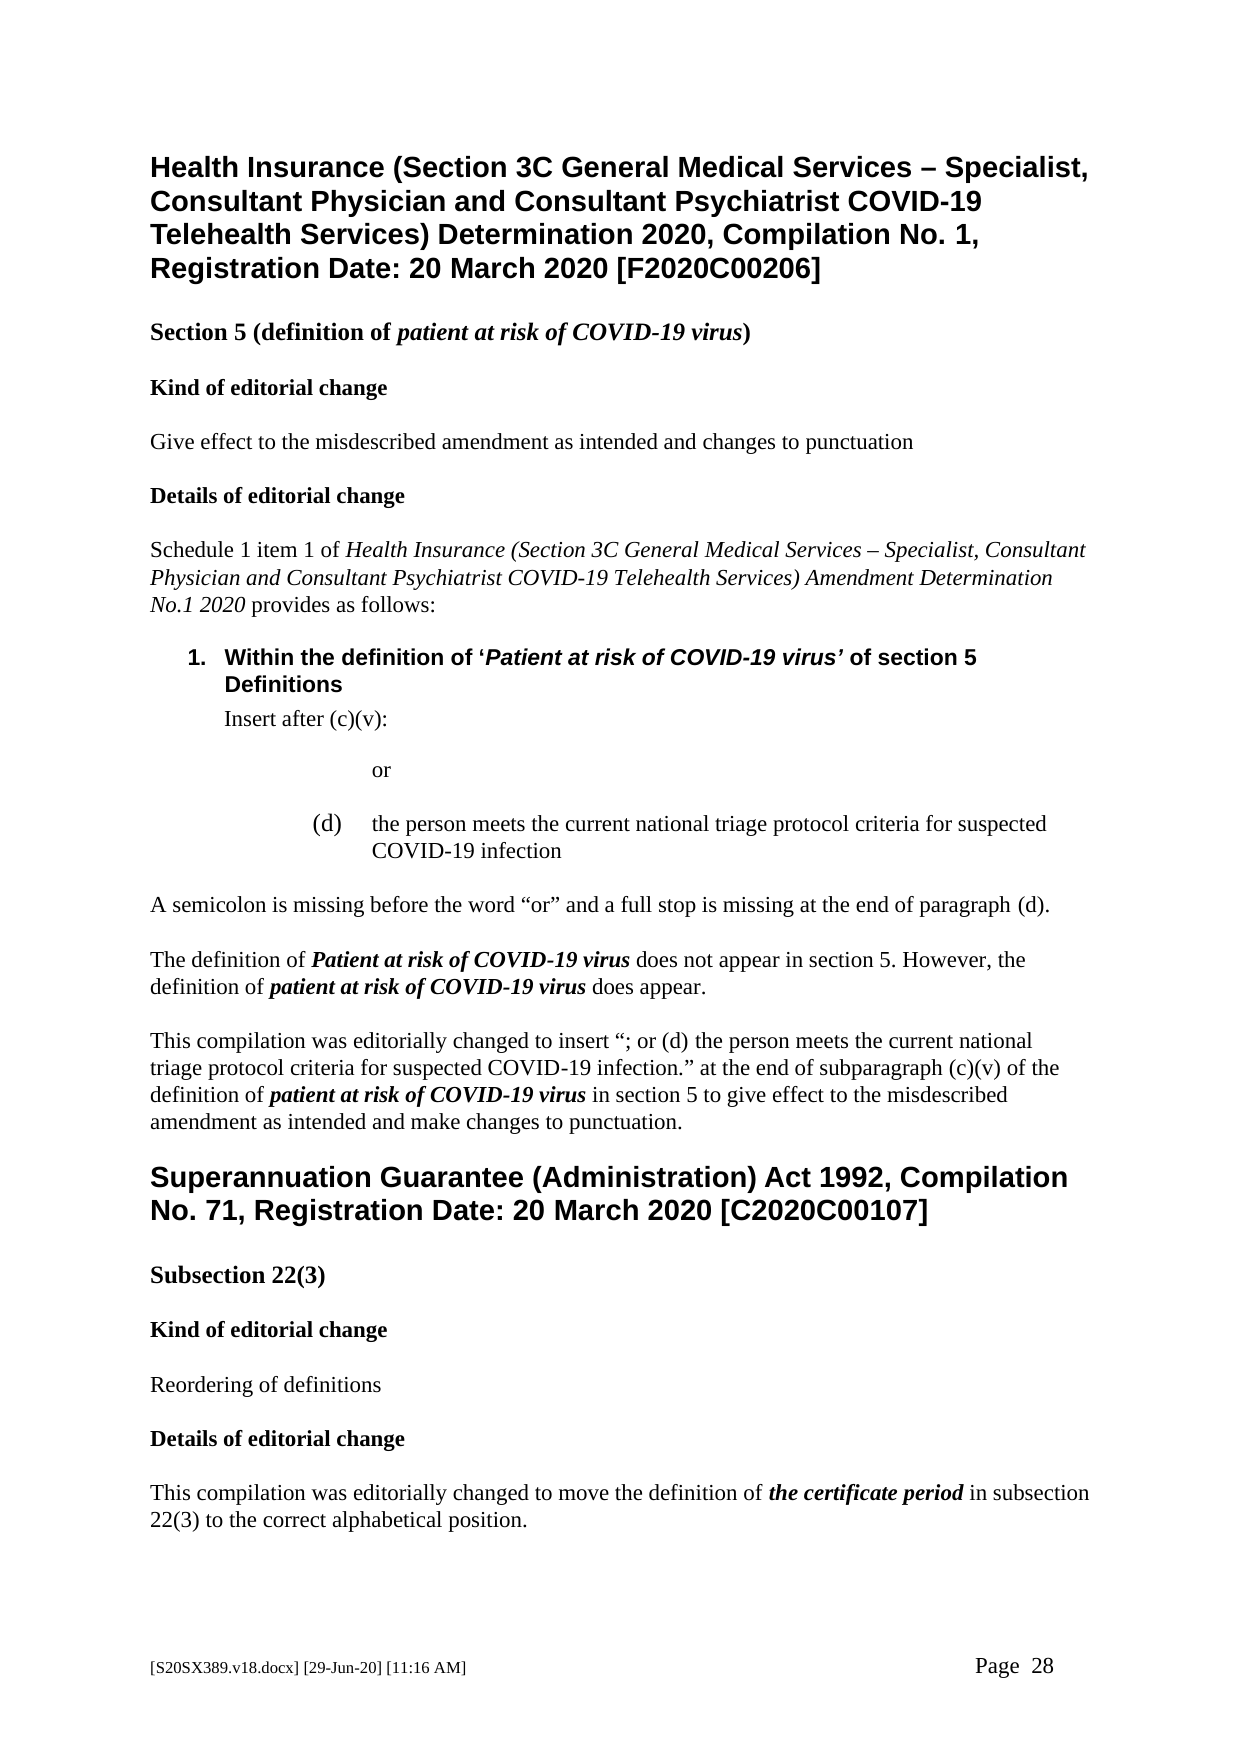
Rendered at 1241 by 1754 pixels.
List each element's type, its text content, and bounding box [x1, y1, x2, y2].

text Subsection 22(3) [150, 1260, 1090, 1289]
text The definition of Patient at risk of COVID-19 virus does not appear in section 5. However, the definition of patient at risk of COVID-19 virus does appear. [150, 945, 1090, 999]
text Schedule 1 item 1 of Health Insurance (Section 3C General Medical Services – Specialist, Consultant Physician and Consultant Psychiatrist COVID-19 Telehealth Services) Amendment Determination No.1 2020 provides as follows: [150, 536, 1090, 617]
text Kind of editorial change [150, 373, 1090, 400]
text Section 5 (definition of patient at risk of COVID-19 virus) [150, 317, 1090, 346]
text Health Insurance (Section 3C General Medical Services – Specialist, Consultant Physician and Consultant Psychiatrist COVID-19 Telehealth Services) Determination 2020, Compilation No. 1, Registration Date: 20 March 2020 [F2020C00206] [150, 150, 1090, 284]
text Reordering of definitions [150, 1370, 1090, 1397]
text This compilation was editorially changed to insert “; or (d) the person meets the current national triage protocol criteria for suspected COVID-19 infection.” at the end of subparagraph (c)(v) of the definition of patient at risk of COVID-19 virus in section 5 to give effect to the misdescribed amendment as intended and make changes to punctuation. [150, 1026, 1090, 1134]
text or [357, 757, 1090, 783]
text Superannuation Guarantee (Administration) Act 1992, Compilation No. 71, Registration Date: 20 March 2020 [C2020C00107] [150, 1159, 1090, 1227]
text 1. Within the definition of ‘Patient at risk of COVID-19 virus’ of section 5 Definitions [187, 644, 1090, 697]
text Kind of editorial change [150, 1316, 1090, 1343]
text Details of editorial change [150, 482, 1090, 509]
text (d) the person meets the current national triage protocol criteria for suspected COVID-19 infection [312, 808, 1090, 864]
text Details of editorial change [150, 1424, 1090, 1451]
text This compilation was editorially changed to move the definition of the certificate period in subsection 22(3) to the correct alphabetical position. [150, 1478, 1090, 1532]
text Give effect to the misdescribed amendment as intended and changes to punctuation [150, 427, 1090, 454]
text Insert after (c)(v): [224, 705, 1090, 732]
text A semicolon is missing before the word “or” and a full stop is missing at the end of paragraph (d). [150, 891, 1090, 918]
